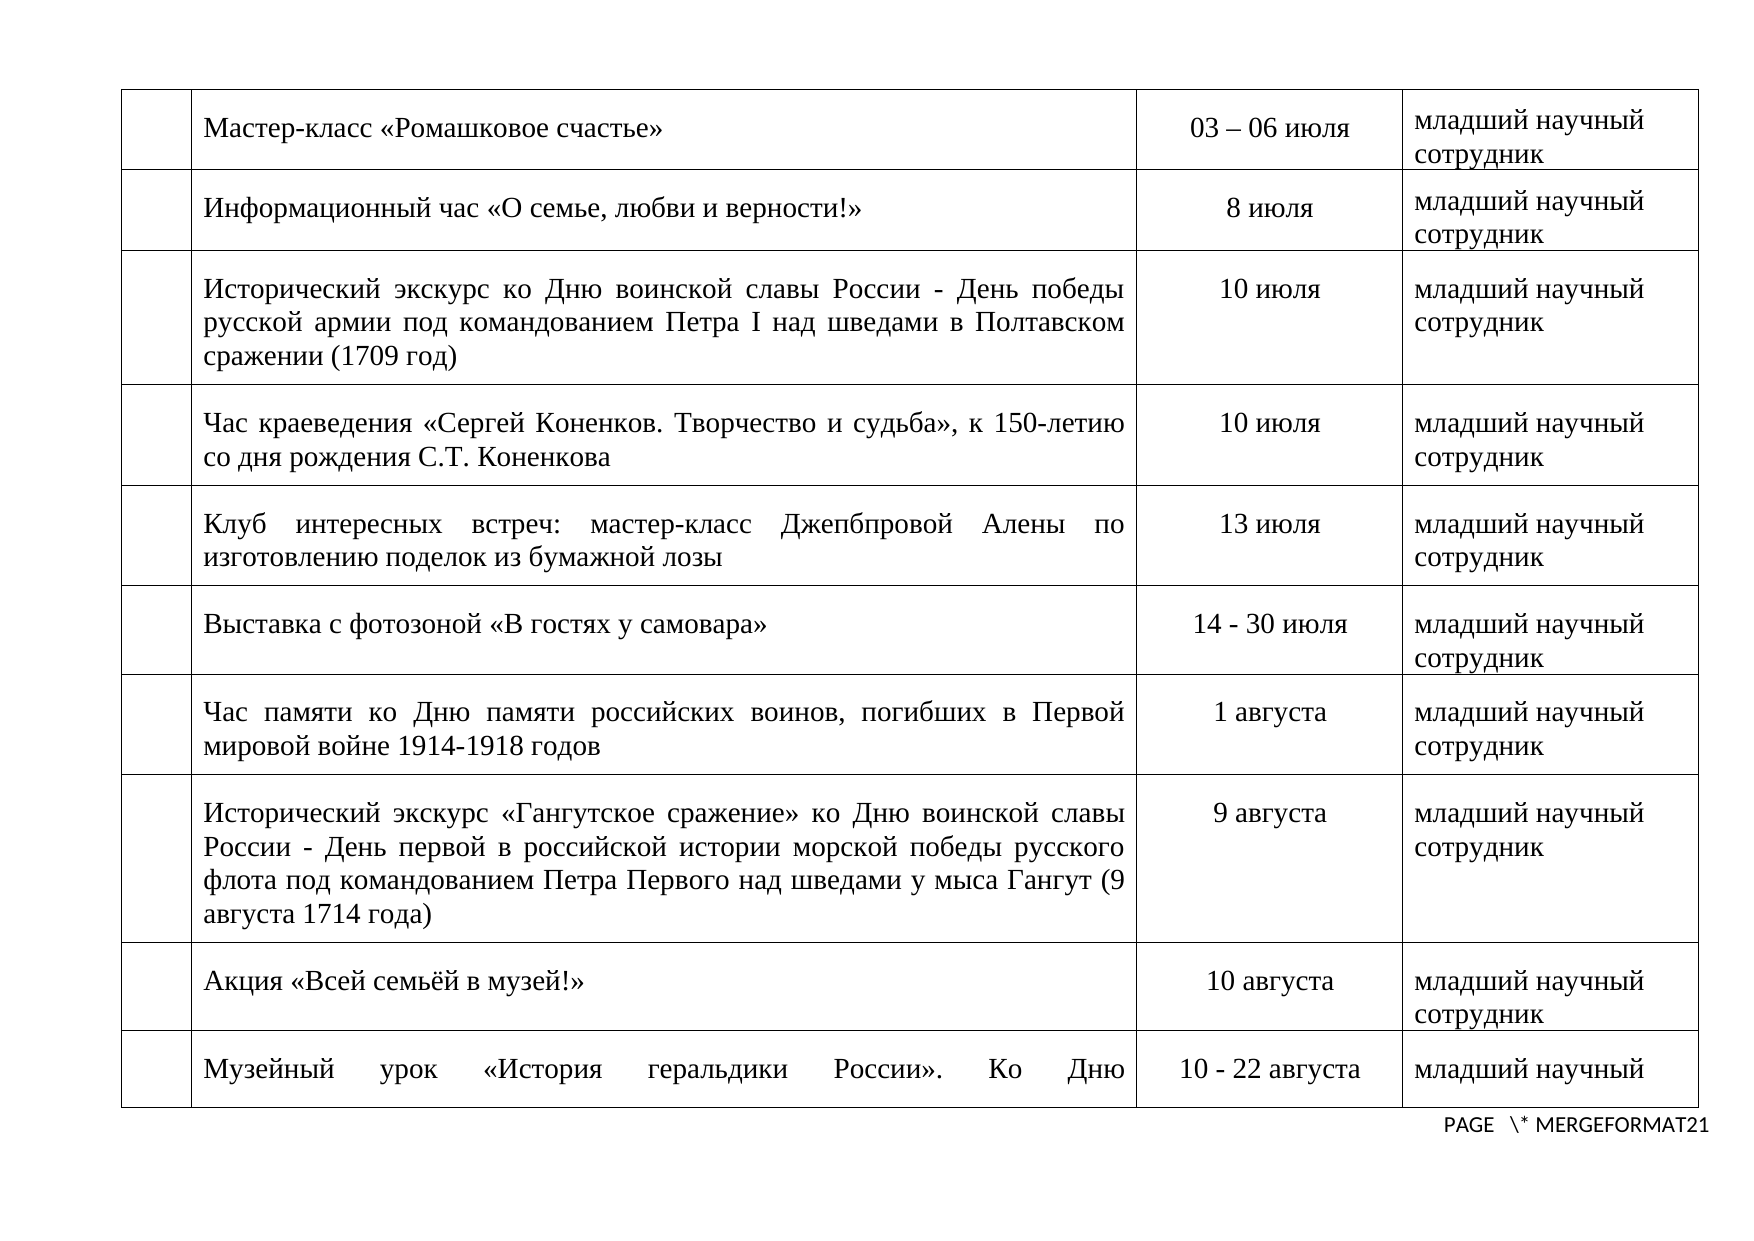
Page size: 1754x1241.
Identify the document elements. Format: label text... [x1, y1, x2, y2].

table_cell Клуб интересных встреч: мастер-класс Джепбпровой Алены по изготовлению поделок из бумажной лозы [192, 486, 1136, 585]
table_cell [122, 486, 191, 585]
table_cell младший научный сотрудник [1403, 775, 1698, 942]
table_cell 10 июля [1137, 251, 1402, 384]
table_cell младший научный сотрудник [1403, 586, 1698, 673]
table_cell [122, 251, 191, 384]
table_cell Час краеведения «Сергей Коненков. Творчество и судьба», к 150-летию со дня рождения С.Т. Коненкова [192, 385, 1136, 485]
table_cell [1403, 90, 1698, 169]
table_cell 10 июля [1137, 385, 1402, 485]
table_cell 13 июля [1137, 486, 1402, 585]
table_cell 10 августа [1137, 943, 1402, 1030]
table_cell Акция «Всей семьёй в музей!» [192, 943, 1136, 1030]
table_cell [122, 775, 191, 942]
table_cell [122, 385, 191, 485]
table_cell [192, 1031, 1136, 1107]
table_cell 1 августа [1137, 675, 1402, 774]
table_cell 9 августа [1137, 775, 1402, 942]
table_cell младший научный сотрудник [1403, 385, 1698, 485]
table_cell [122, 675, 191, 774]
table_cell 10 - 22 августа [1137, 1031, 1402, 1107]
table_cell Час памяти ко Дню памяти российских воинов, погибших в Первой мировой войне 1914-1918 годов [192, 675, 1136, 774]
table_cell Исторический экскурс «Гангутское сражение» ко Дню воинской славы России - День первой в российской истории морской победы русского флота под командованием Петра Первого над шведами у мыса Гангут (9 августа 1714 года) [192, 775, 1136, 942]
table_cell 8 июля [1137, 170, 1402, 250]
table_cell 03 – 06 июля [1137, 90, 1402, 169]
table_cell младший научный сотрудник [1403, 170, 1698, 250]
table_cell [122, 170, 191, 250]
table_cell младший научный сотрудник [1403, 486, 1698, 585]
table_cell [122, 90, 191, 169]
table_cell [122, 586, 191, 673]
table_cell младший научный сотрудник [1403, 675, 1698, 774]
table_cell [1403, 1031, 1698, 1107]
table_cell младший научный сотрудник [1403, 251, 1698, 384]
table_cell 14 - 30 июля [1137, 586, 1402, 673]
table_cell Исторический экскурс ко Дню воинской славы России - День победы русской армии под командованием Петра I над шведами в Полтавском сражении (1709 год) [192, 251, 1136, 384]
table_cell младший научный сотрудник [1403, 943, 1698, 1030]
table_cell [122, 1031, 191, 1107]
table_cell [122, 943, 191, 1030]
table_cell Выставка с фотозоной «В гостях у самовара» [192, 586, 1136, 673]
table_cell Мастер-класс «Ромашковое счастье» [192, 90, 1136, 169]
table_cell Информационный час «О семье, любви и верности!» [192, 170, 1136, 250]
